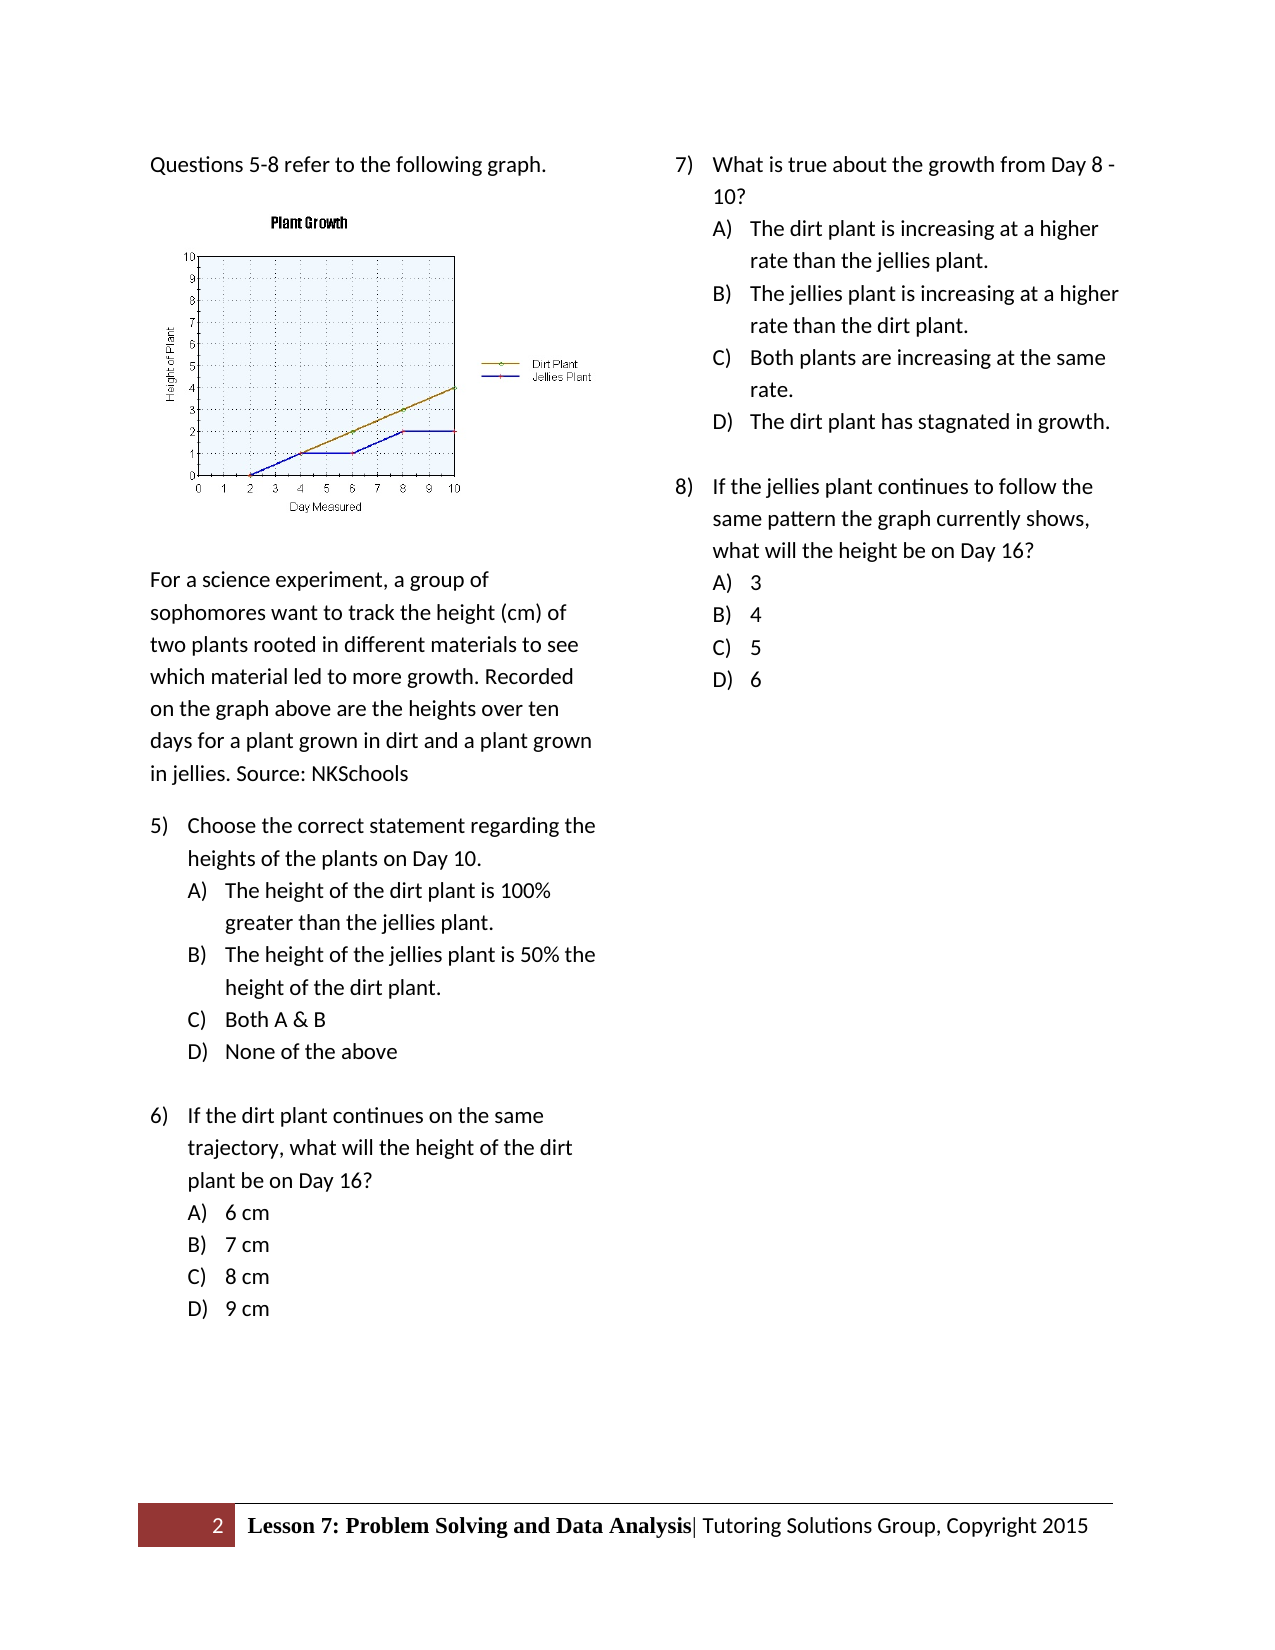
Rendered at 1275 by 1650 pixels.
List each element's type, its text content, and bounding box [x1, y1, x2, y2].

list 9 cm [187, 1294, 600, 1322]
list 3 [712, 568, 1125, 596]
list None of the above [187, 1037, 600, 1065]
list 6 cm [187, 1198, 600, 1226]
list The height of the dirt plant is 100% greater than the jellies plant. [187, 876, 600, 936]
text For a science experiment, a group of sophomores want to track the height (cm) of two plants rooted in different materials to see which material led to more growth. Recorded on the graph above are the heights over ten days for a plant grown in dirt and a plant grown in jellies. Source: NKSchools [150, 566, 600, 787]
list What is true about the growth from Day 8 -10? [675, 150, 1125, 210]
list Both plants are increasing at the same rate. [712, 343, 1125, 403]
text Questions 5-8 refer to the following graph. [150, 150, 600, 178]
picture [150, 203, 600, 541]
list 5 [712, 633, 1125, 661]
list 6 [712, 665, 1125, 693]
list The dirt plant has stagnated in growth. [712, 407, 1125, 436]
list Both A & B [187, 1005, 600, 1033]
list If the jellies plant continues to follow the same pattern the graph currently shows, what will the height be on Day 16? [675, 472, 1125, 564]
list The jellies plant is increasing at a higher rate than the dirt plant. [712, 279, 1125, 339]
list The dirt plant is increasing at a higher rate than the jellies plant. [712, 214, 1125, 274]
list If the dirt plant continues on the same trajectory, what will the height of the dirt plant be on Day 16? [150, 1101, 600, 1194]
list 4 [712, 601, 1125, 629]
list 8 cm [187, 1262, 600, 1290]
list Choose the correct statement regarding the heights of the plants on Day 10. [150, 812, 600, 872]
list 7 cm [187, 1230, 600, 1258]
list The height of the jellies plant is 50% the height of the dirt plant. [187, 940, 600, 1001]
